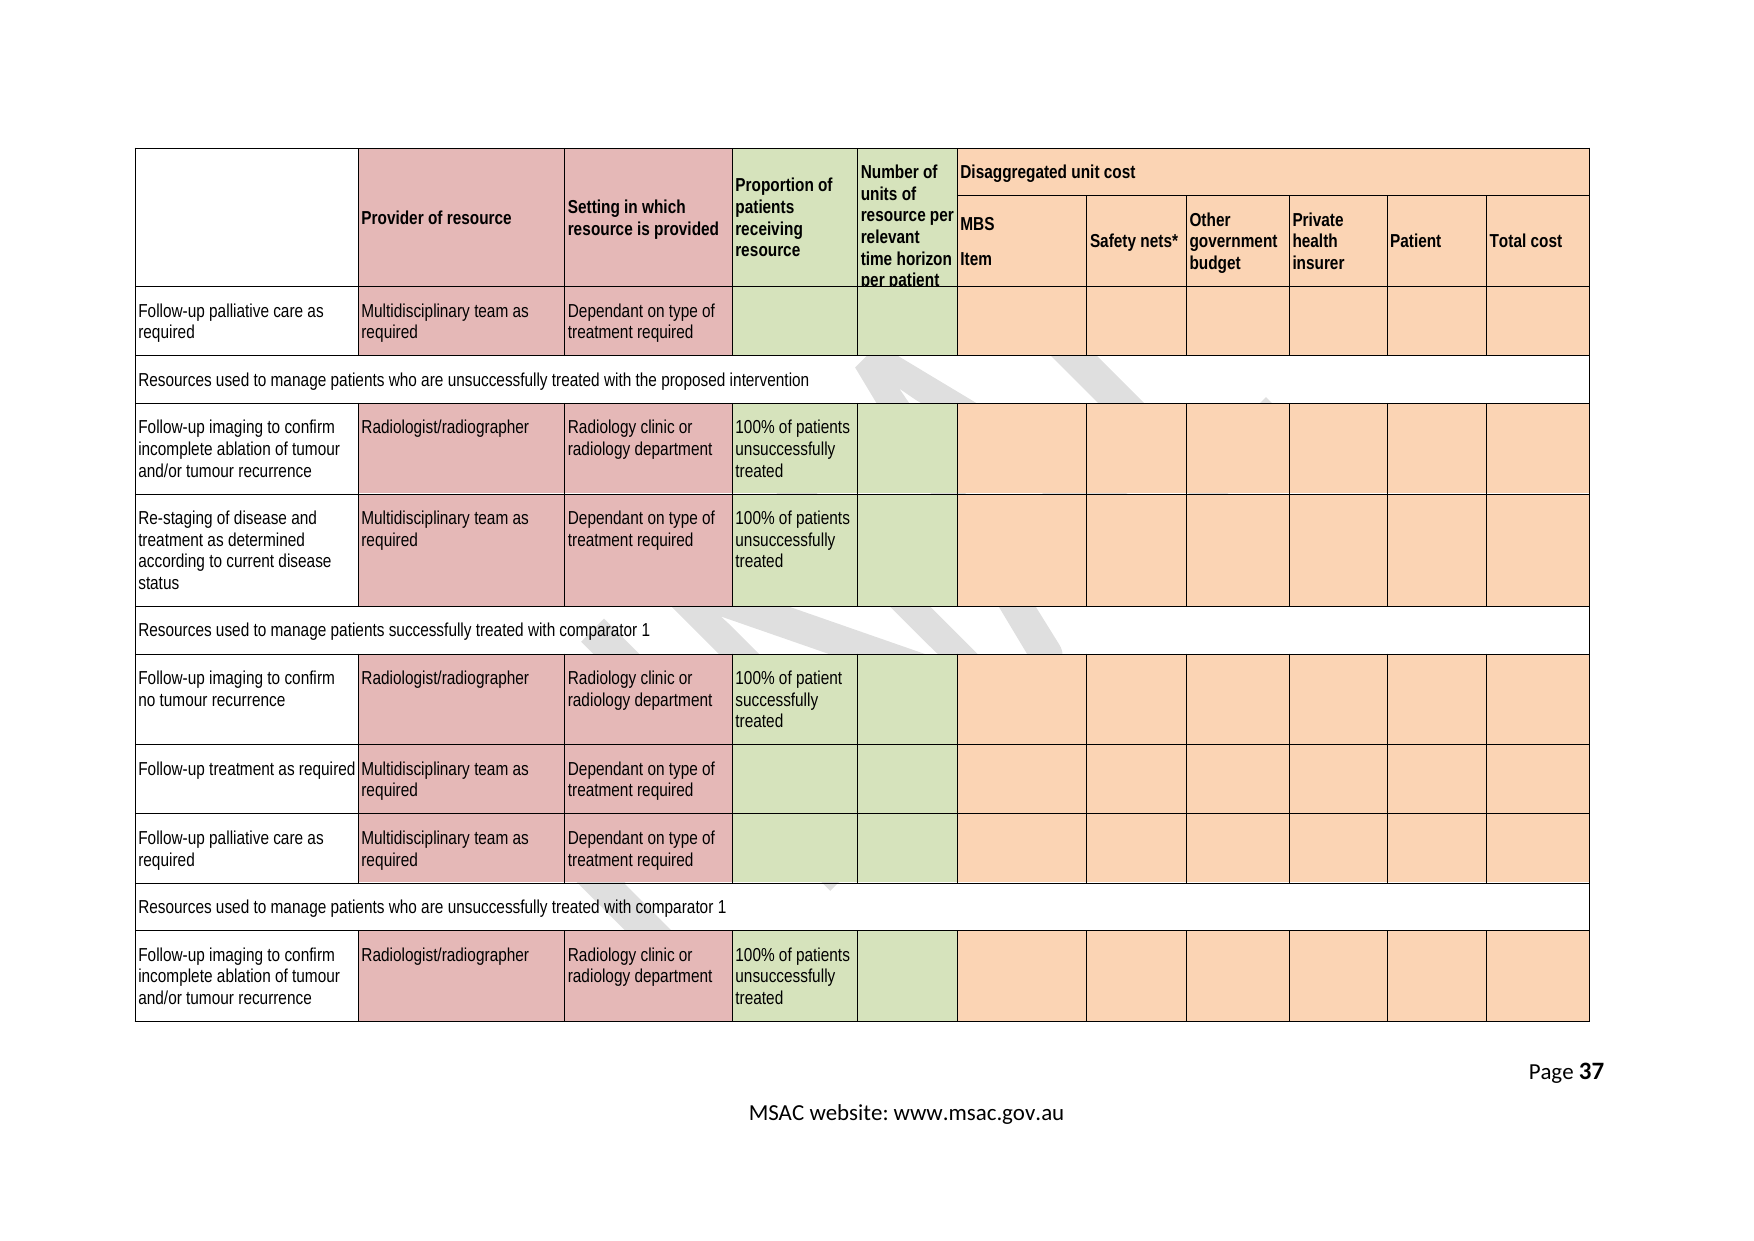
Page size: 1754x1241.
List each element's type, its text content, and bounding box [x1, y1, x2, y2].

table_header Proportion of patients receiving resource [733, 149, 857, 286]
table_header Setting in which resource is provided [565, 149, 732, 286]
table_cell [733, 287, 857, 355]
table_cell [1187, 745, 1289, 813]
table_cell [958, 745, 1086, 813]
table_cell Follow-up palliative care as required [136, 287, 358, 355]
table_cell [958, 814, 1086, 882]
table_cell [1187, 931, 1289, 1021]
table_cell Dependant on type of treatment required [565, 814, 732, 882]
table_cell [733, 814, 857, 882]
table_cell [858, 931, 957, 1021]
table_cell [1290, 404, 1387, 493]
table_cell [958, 931, 1086, 1021]
table_cell [1290, 495, 1387, 606]
table_cell [1487, 745, 1589, 813]
table_cell Total cost [1487, 196, 1589, 286]
table_cell Radiology clinic or radiology department [565, 655, 732, 744]
table_cell Patient [1388, 196, 1486, 286]
table_cell [1388, 814, 1486, 882]
table_cell [1087, 287, 1186, 355]
table_cell [1087, 931, 1186, 1021]
table_cell Other government budget [1187, 196, 1289, 286]
table_cell [958, 287, 1086, 355]
table_cell [1487, 814, 1589, 882]
table_cell Follow-up imaging to confirm no tumour recurrence [136, 655, 358, 744]
table_cell [1487, 655, 1589, 744]
table_cell [858, 745, 957, 813]
table_header Number of units of resource per relevant time horizon per patient receiving resource [858, 149, 957, 286]
table_cell Follow-up imaging to confirm incomplete ablation of tumour and/or tumour recurrence [136, 404, 358, 493]
table_cell [1087, 655, 1186, 744]
table_cell [1487, 495, 1589, 606]
table_cell [1290, 745, 1387, 813]
table_cell Radiologist/radiographer [359, 931, 564, 1021]
table_cell Resources used to manage patients successfully treated with comparator 1 [136, 607, 1589, 653]
table_cell [1487, 931, 1589, 1021]
table_cell Dependant on type of treatment required [565, 745, 732, 813]
table_cell [1388, 495, 1486, 606]
table_cell [958, 655, 1086, 744]
table_cell [958, 404, 1086, 493]
table_cell Resources used to manage patients who are unsuccessfully treated with comparator 1 [136, 884, 1589, 930]
table_cell Multidisciplinary team as required [359, 745, 564, 813]
table_cell Follow-up palliative care as required [136, 814, 358, 882]
table_cell 100% of patients unsuccessfully treated [733, 931, 857, 1021]
table_cell Radiology clinic or radiology department [565, 931, 732, 1021]
table_header Disaggregated unit cost [958, 149, 1589, 195]
table_cell [1290, 931, 1387, 1021]
table_cell [1187, 814, 1289, 882]
table_cell [1388, 931, 1486, 1021]
table_cell Multidisciplinary team as required [359, 287, 564, 355]
table_cell [958, 495, 1086, 606]
table_cell [858, 404, 957, 493]
table_cell Private health insurer [1290, 196, 1387, 286]
table_cell [858, 655, 957, 744]
table_cell [1087, 495, 1186, 606]
table_cell Re-staging of disease and treatment as determined according to current disease status [136, 495, 358, 606]
table_cell Radiologist/radiographer [359, 404, 564, 493]
table_cell [1388, 745, 1486, 813]
table_cell [1290, 655, 1387, 744]
table_cell [1487, 404, 1589, 493]
table_cell MBS Item [958, 196, 1086, 286]
table_cell [858, 287, 957, 355]
table_cell [1087, 404, 1186, 493]
table_cell [1388, 287, 1486, 355]
table_cell [1187, 404, 1289, 493]
table_header Provider of resource [359, 149, 564, 286]
table_cell Follow-up treatment as required [136, 745, 358, 813]
table_cell [1388, 655, 1486, 744]
table_cell 100% of patients unsuccessfully treated [733, 404, 857, 493]
table_cell Resources used to manage patients who are unsuccessfully treated with the proposed intervention [136, 356, 1589, 403]
table_cell [1187, 495, 1289, 606]
table_cell [858, 814, 957, 882]
table_cell Multidisciplinary team as required [359, 495, 564, 606]
table_cell [1290, 814, 1387, 882]
table_cell Radiology clinic or radiology department [565, 404, 732, 493]
table_cell Radiologist/radiographer [359, 655, 564, 744]
table_header [136, 149, 358, 286]
table_cell [1487, 287, 1589, 355]
table_cell Follow-up imaging to confirm incomplete ablation of tumour and/or tumour recurrence [136, 931, 358, 1021]
table_cell 100% of patient successfully treated [733, 655, 857, 744]
table_cell Safety nets* [1087, 196, 1186, 286]
table_cell [1087, 814, 1186, 882]
table_cell [1290, 287, 1387, 355]
table_cell [1187, 287, 1289, 355]
table_cell Dependant on type of treatment required [565, 287, 732, 355]
table_cell Dependant on type of treatment required [565, 495, 732, 606]
table_cell 100% of patients unsuccessfully treated [733, 495, 857, 606]
table_cell [858, 495, 957, 606]
table_cell Multidisciplinary team as required [359, 814, 564, 882]
table_cell [1187, 655, 1289, 744]
table_cell [1087, 745, 1186, 813]
table_cell [733, 745, 857, 813]
table_cell [1388, 404, 1486, 493]
